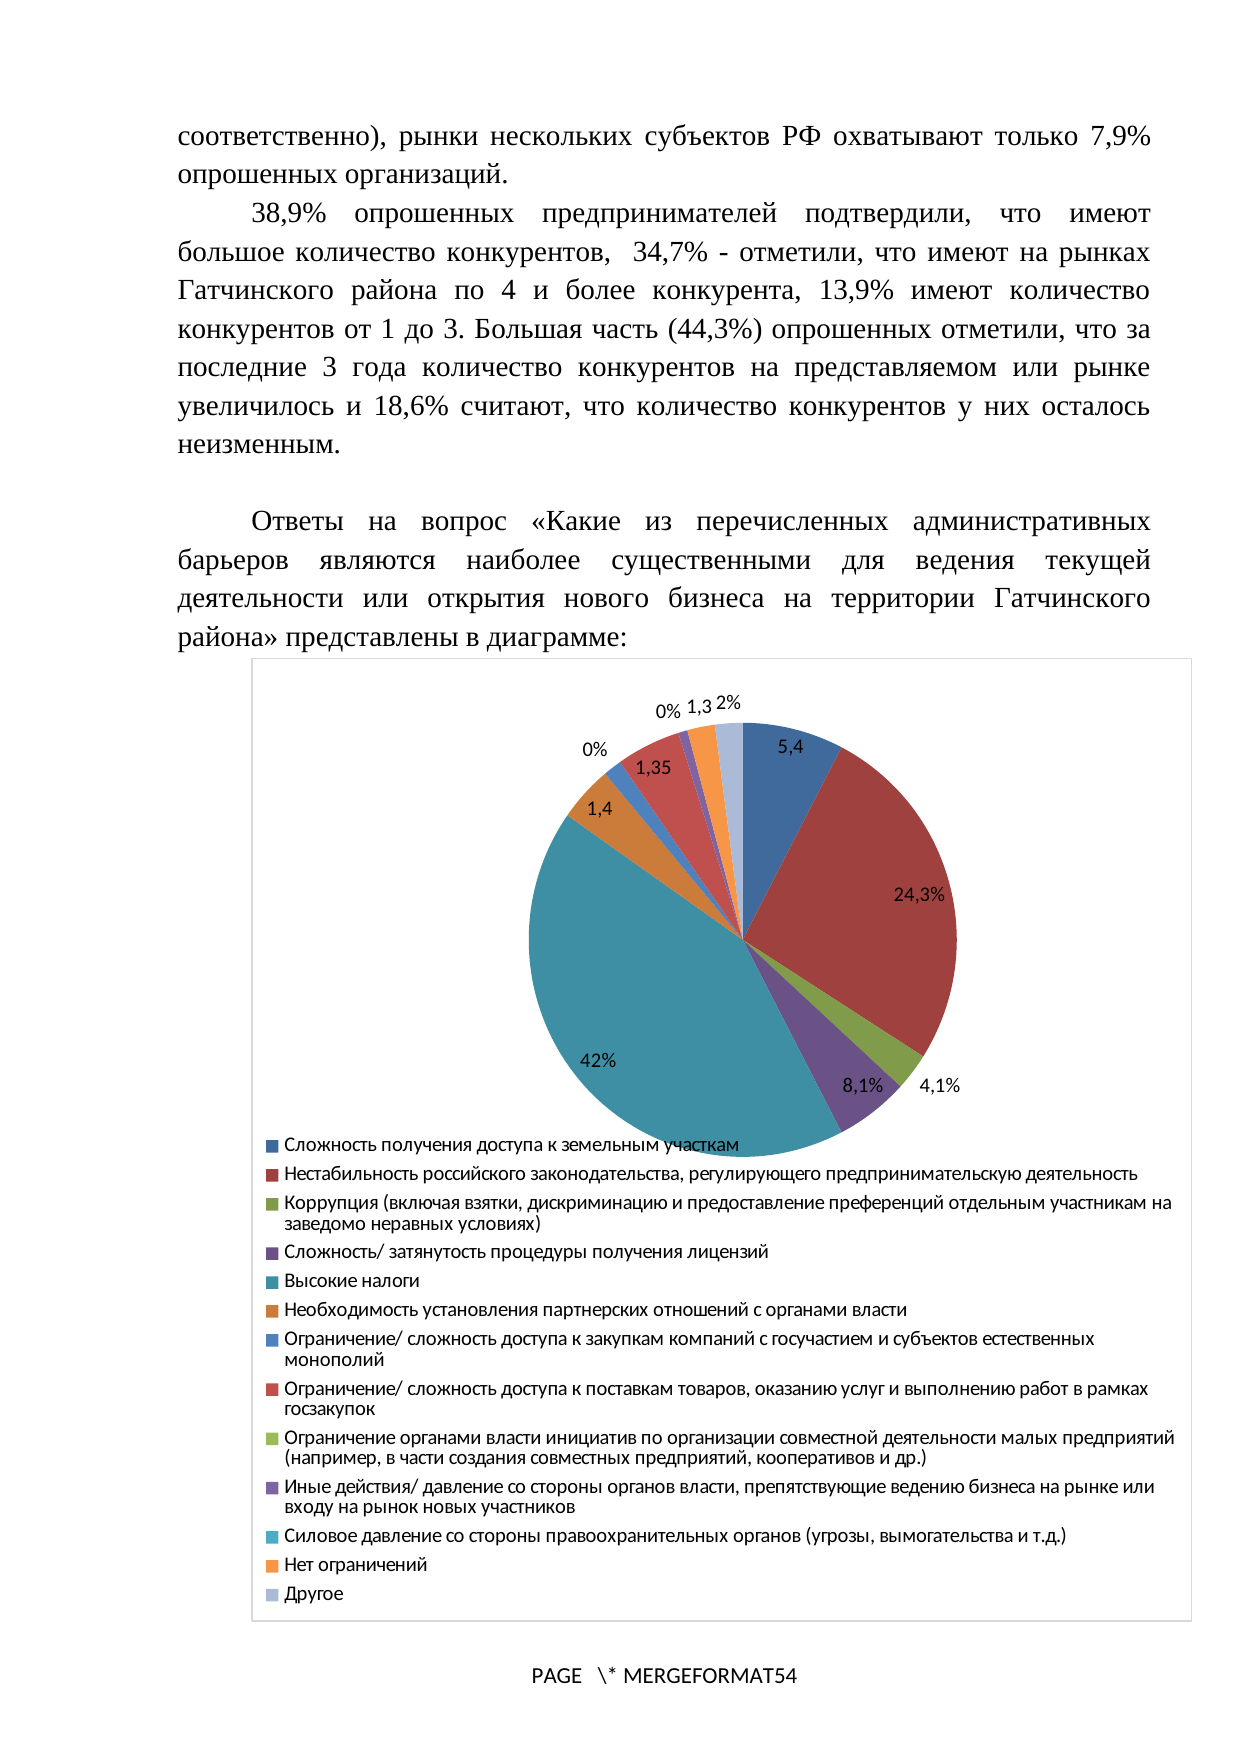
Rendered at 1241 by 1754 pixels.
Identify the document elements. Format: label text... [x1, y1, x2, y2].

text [177, 118, 1152, 190]
text 38,9% опрошенных предпринимателей подтвердили, что имеют большое количество конкурентов, 34,7% - отметили, что имеют на рынках Гатчинского района по 4 и более конкурента, 13,9% имеют количество конкурентов от 1 до 3. Большая часть (44,3%) опрошенных отметили, что за последние 3 года количество конкурентов на представляемом или рынке увеличилось и 18,6% считают, что количество конкурентов у них осталось неизменным. [177, 195, 1152, 460]
text Ответы на вопрос «Какие из перечисленных административных барьеров являются наиболее существенными для ведения текущей деятельности или открытия нового бизнеса на территории Гатчинского района» представлены в диаграмме: [177, 503, 1152, 653]
